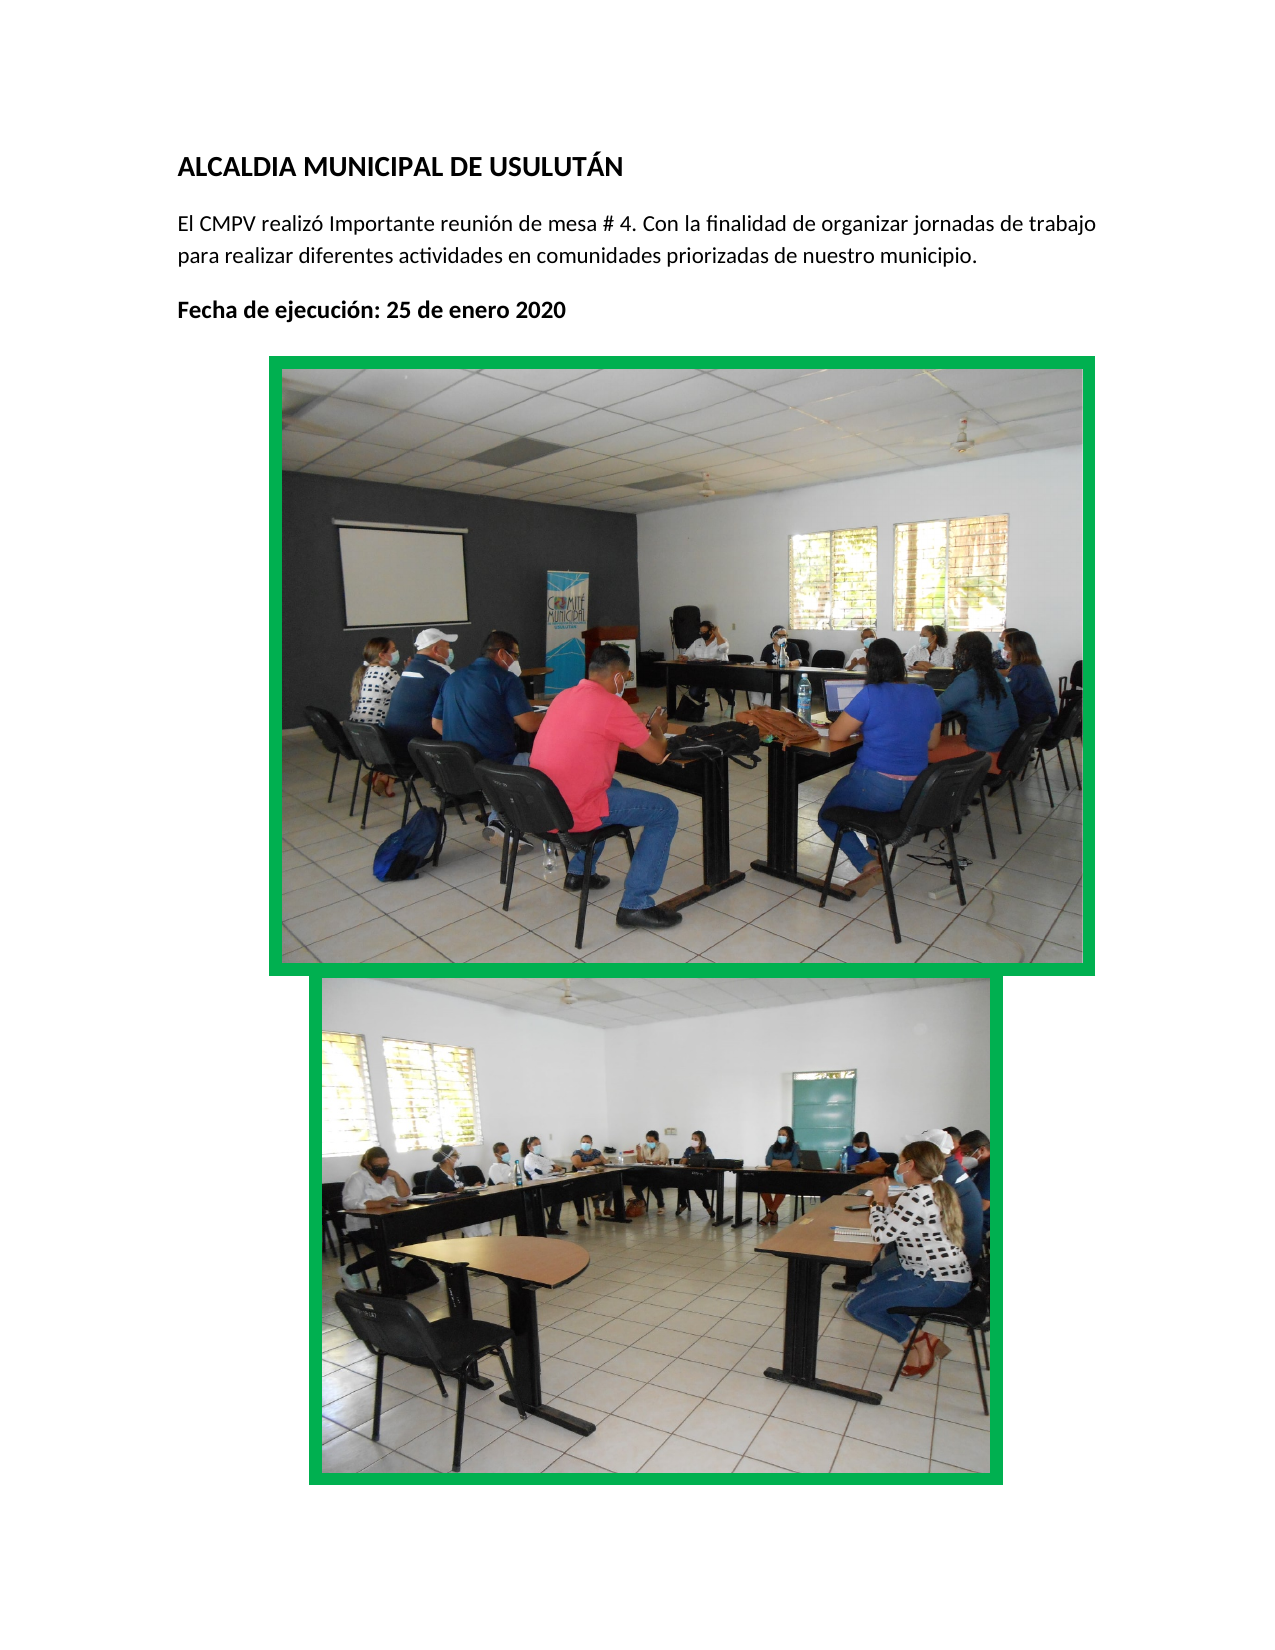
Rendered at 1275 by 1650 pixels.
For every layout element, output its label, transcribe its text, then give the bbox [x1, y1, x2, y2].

text ALCALDIA MUNICIPAL DE USULUTÁN [177, 148, 1098, 183]
picture [322, 978, 990, 1473]
picture [282, 369, 1083, 963]
text El CMPV realizó Importante reunión de mesa # 4. Con la finalidad de organizar jornadas de trabajo para realizar diferentes actividades en comunidades priorizadas de nuestro municipio. [177, 209, 1098, 269]
text Fecha de ejecución: 25 de enero 2020 [177, 294, 1098, 325]
